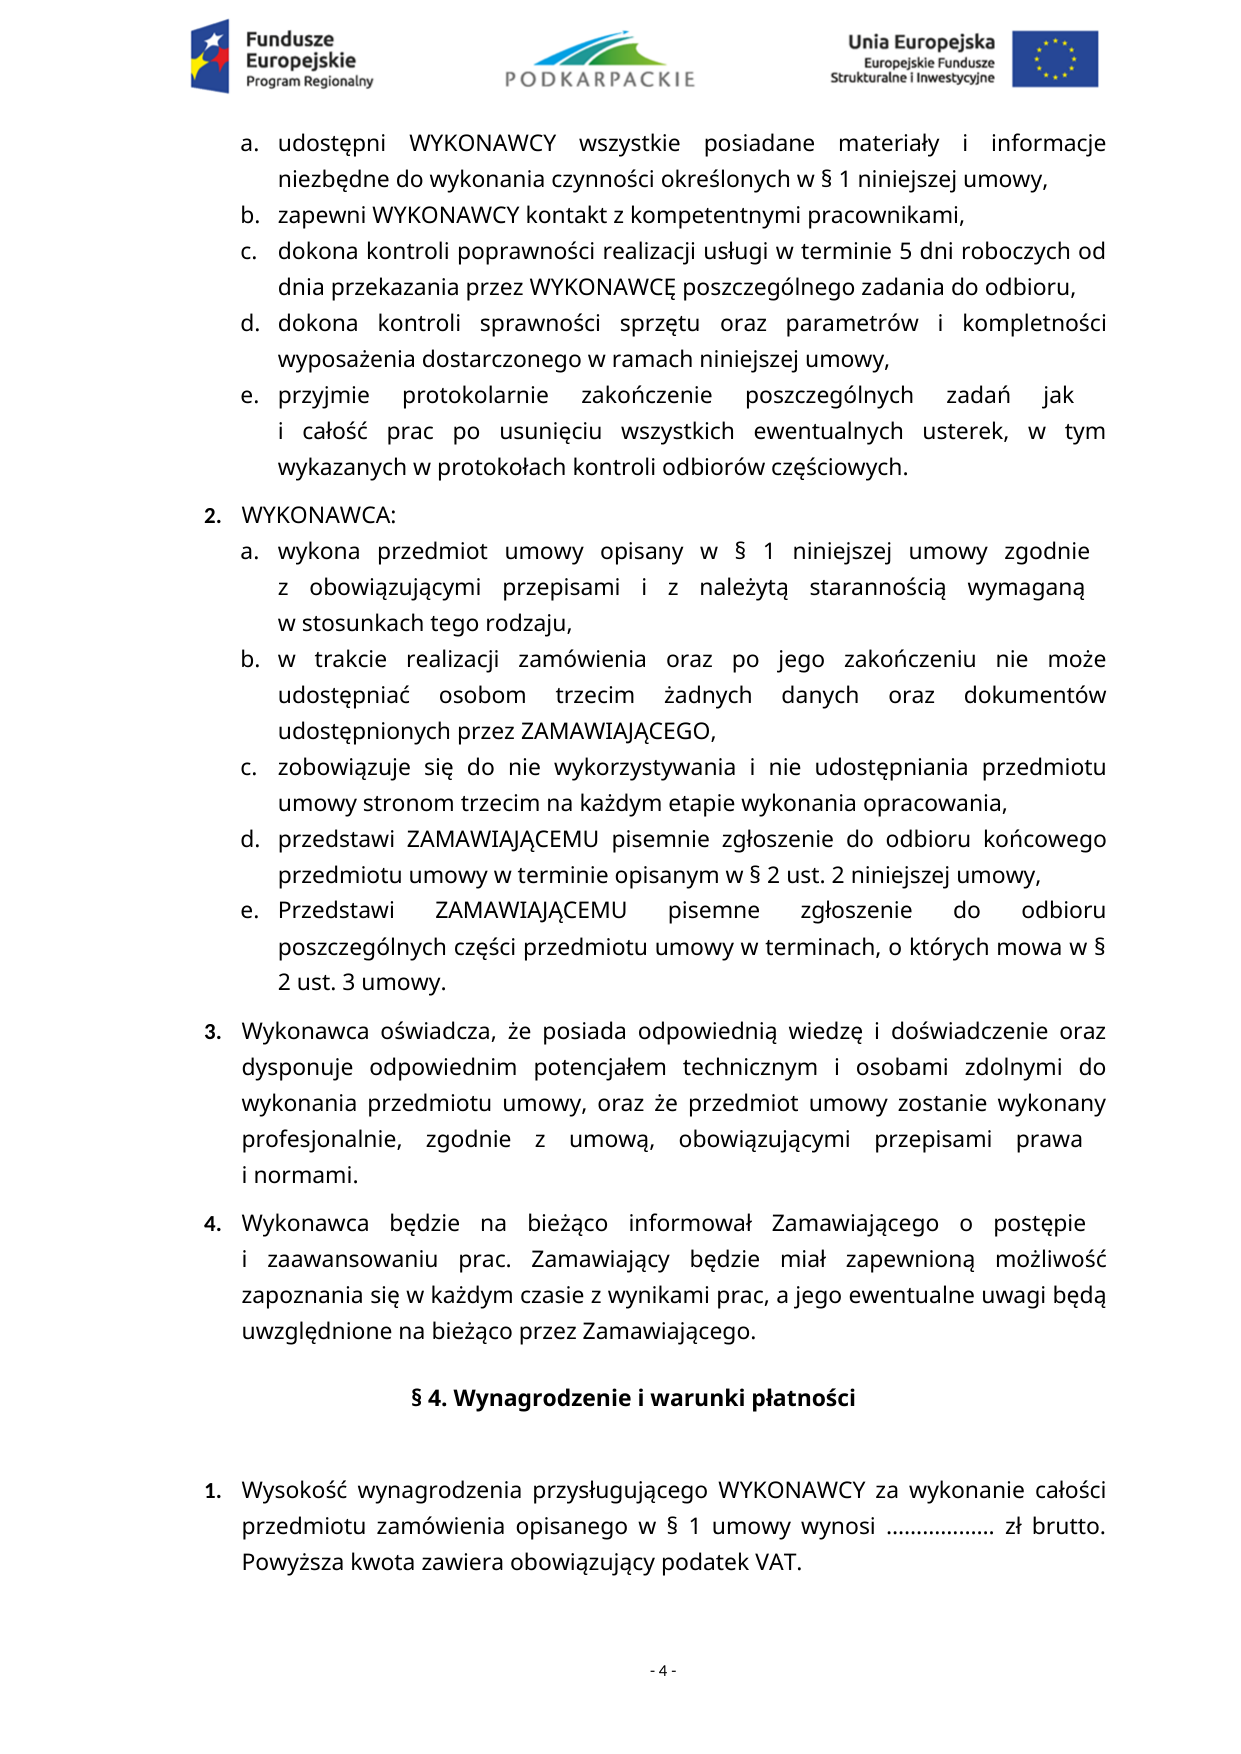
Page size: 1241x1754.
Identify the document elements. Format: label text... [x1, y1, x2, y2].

picture [159, 0, 1129, 123]
list zobowiązuje się do nie wykorzystywania i nie udostępniania przedmiotu umowy stronom trzecim na każdym etapie wykonania opracowania, [240, 751, 1107, 818]
list przyjmie protokolarnie zakończenie poszczególnych zadań jak i całość prac po usunięciu wszystkich ewentualnych usterek, w tym wykazanych w protokołach kontroli odbiorów częściowych. [240, 379, 1107, 482]
text § 4. Wynagrodzenie i warunki płatności [159, 1382, 1107, 1413]
list zapewni WYKONAWCY kontakt z kompetentnymi pracownikami, [240, 199, 1107, 230]
list Wykonawca będzie na bieżąco informował Zamawiającego o postępie i zaawansowaniu prac. Zamawiający będzie miał zapewnioną możliwość zapoznania się w każdym czasie z wynikami prac, a jego ewentualne uwagi będą uwzględnione na bieżąco przez Zamawiającego. [204, 1207, 1107, 1346]
list dokona kontroli poprawności realizacji usługi w terminie 5 dni roboczych od dnia przekazania przez WYKONAWCĘ poszczególnego zadania do odbioru, [240, 235, 1107, 302]
list Wykonawca oświadcza, że posiada odpowiednią wiedzę i doświadczenie oraz dysponuje odpowiednim potencjałem technicznym i osobami zdolnymi do wykonania przedmiotu umowy, oraz że przedmiot umowy zostanie wykonany profesjonalnie, zgodnie z umową, obowiązującymi przepisami prawa i normami. [204, 1015, 1107, 1190]
list wykona przedmiot umowy opisany w § 1 niniejszej umowy zgodnie z obowiązującymi przepisami i z należytą starannością wymaganą w stosunkach tego rodzaju, [240, 535, 1107, 638]
list przedstawi ZAMAWIAJĄCEMU pisemnie zgłoszenie do odbioru końcowego przedmiotu umowy w terminie opisanym w § 2 ust. 2 niniejszej umowy, [240, 823, 1107, 890]
list WYKONAWCA: [204, 499, 1107, 530]
list udostępni WYKONAWCY wszystkie posiadane materiały i informacje niezbędne do wykonania czynności określonych w § 1 niniejszej umowy, [240, 127, 1107, 194]
list Wysokość wynagrodzenia przysługującego WYKONAWCY za wykonanie całości przedmiotu zamówienia opisanego w § 1 umowy wynosi ……………… zł brutto. Powyższa kwota zawiera obowiązujący podatek VAT. [204, 1474, 1107, 1577]
list w trakcie realizacji zamówienia oraz po jego zakończeniu nie może udostępniać osobom trzecim żadnych danych oraz dokumentów udostępnionych przez ZAMAWIAJĄCEGO, [240, 643, 1107, 746]
list dokona kontroli sprawności sprzętu oraz parametrów i kompletności wyposażenia dostarczonego w ramach niniejszej umowy, [240, 307, 1107, 374]
list Przedstawi ZAMAWIAJĄCEMU pisemne zgłoszenie do odbioru poszczególnych części przedmiotu umowy w terminach, o których mowa w § 2 ust. 3 umowy. [240, 894, 1107, 998]
